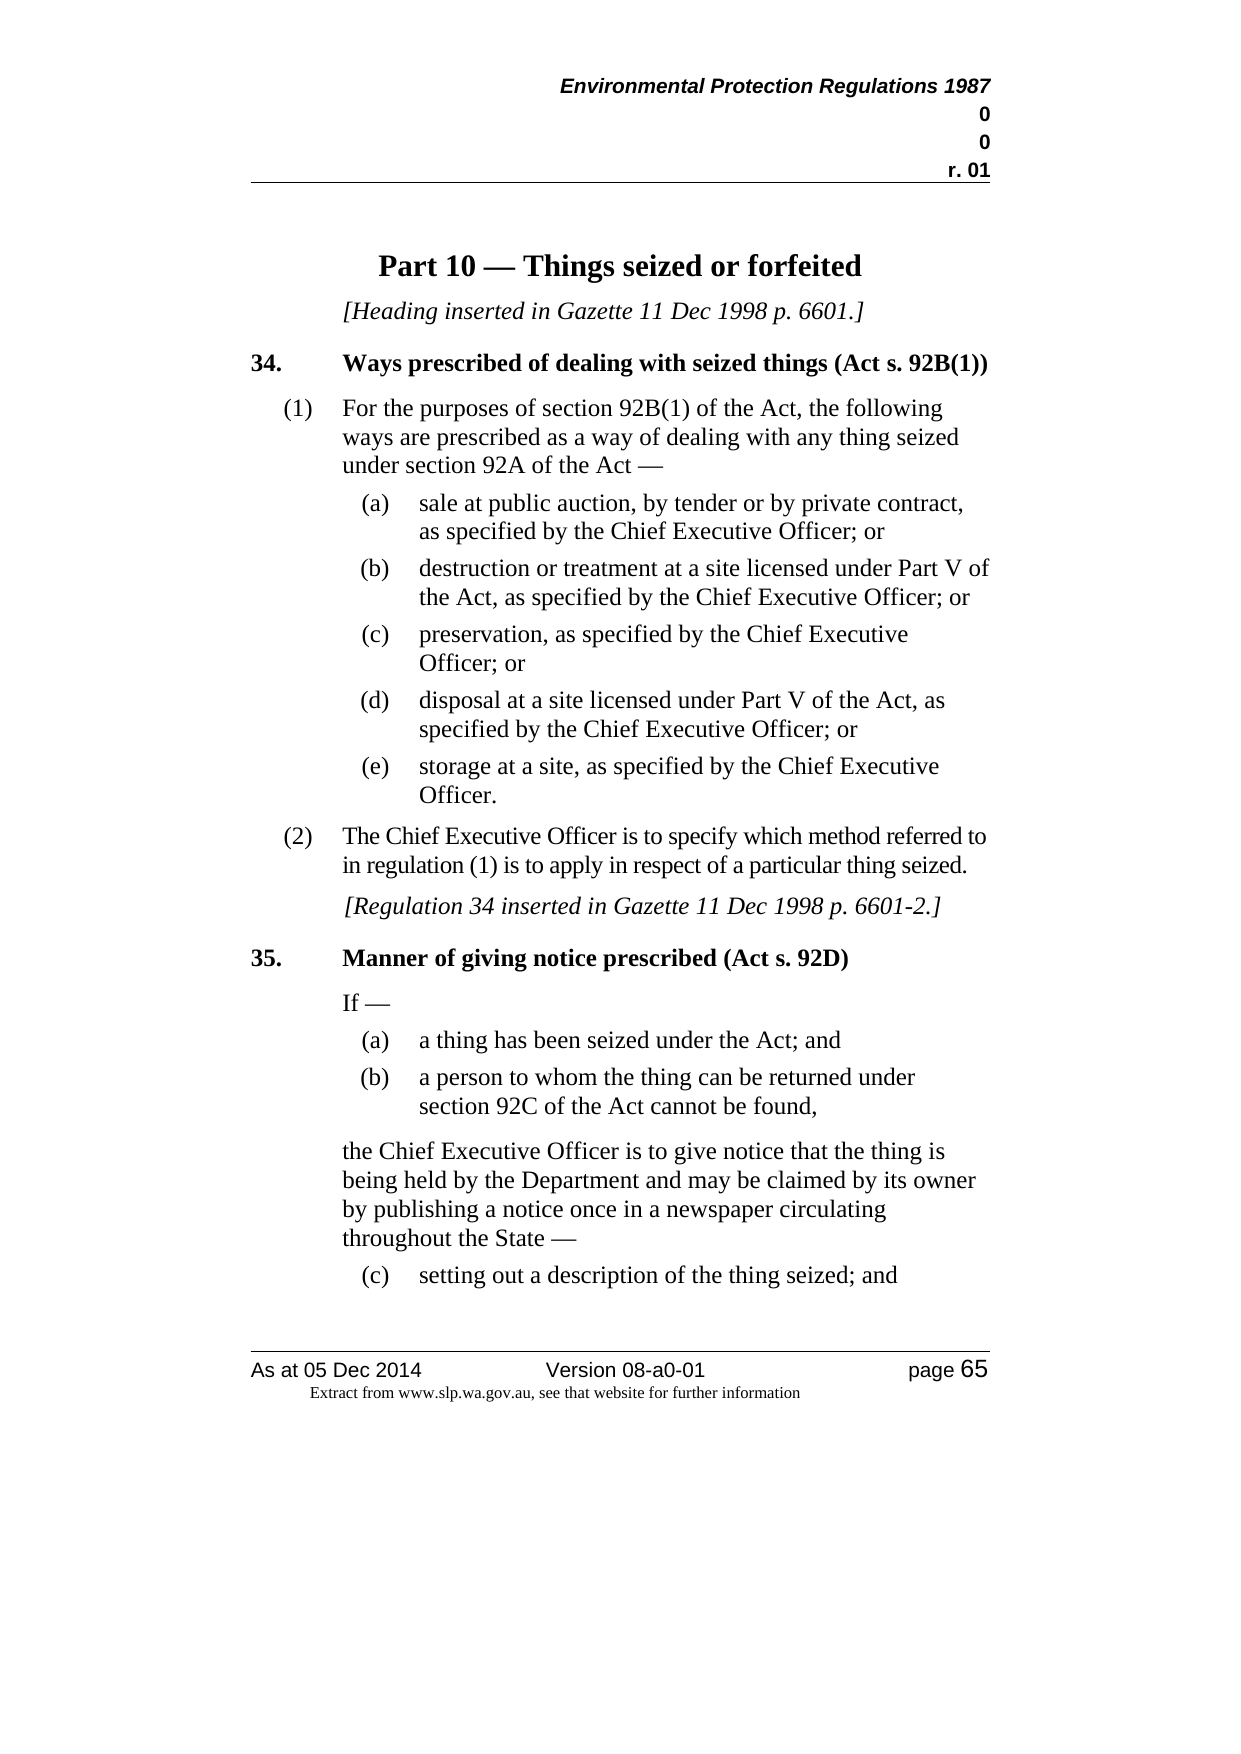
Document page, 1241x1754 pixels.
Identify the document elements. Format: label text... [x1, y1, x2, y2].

subtitle Part 10 — Things seized or forfeited [251, 247, 990, 283]
text (e) storage at a site, as specified by the Chief Executive Officer. [251, 751, 990, 808]
subtitle [Heading inserted in Gazette 11 Dec 1998 p. 6601.] [251, 296, 990, 325]
text (2) The Chief Executive Officer is to specify which method referred to in regulation (1) is to apply in respect of a particular thing seized. [251, 821, 990, 878]
text (a) a thing has been seized under the Act; and [251, 1025, 990, 1054]
text (a) sale at public auction, by tender or by private contract, as specified by the Chief Executive Officer; or [251, 488, 990, 545]
text (b) destruction or treatment at a site licensed under Part V of the Act, as specified by the Chief Executive Officer; or [251, 553, 990, 611]
text [Regulation 34 inserted in Gazette 11 Dec 1998 p. 6601-2.] [251, 891, 990, 920]
text (b) a person to whom the thing can be returned under section 92C of the Act cannot be found, [251, 1062, 990, 1120]
subtitle 35. Manner of giving notice prescribed (Act s. 92D) [251, 943, 990, 971]
text (c) setting out a description of the thing seized; and [251, 1260, 990, 1288]
text the Chief Executive Officer is to give notice that the thing is being held by the Department and may be claimed by its owner by publishing a notice once in a newspaper circulating throughout the State — [251, 1136, 990, 1251]
text (1) For the purposes of section 92B(1) of the Act, the following ways are prescribed as a way of dealing with any thing seized under section 92A of the Act — [251, 393, 990, 479]
text (c) preservation, as specified by the Chief Executive Officer; or [251, 619, 990, 677]
text If — [251, 988, 990, 1017]
subtitle 34. Ways prescribed of dealing with seized things (Act s. 92B(1)) [251, 348, 990, 376]
text (d) disposal at a site licensed under Part V of the Act, as specified by the Chief Executive Officer; or [251, 685, 990, 743]
